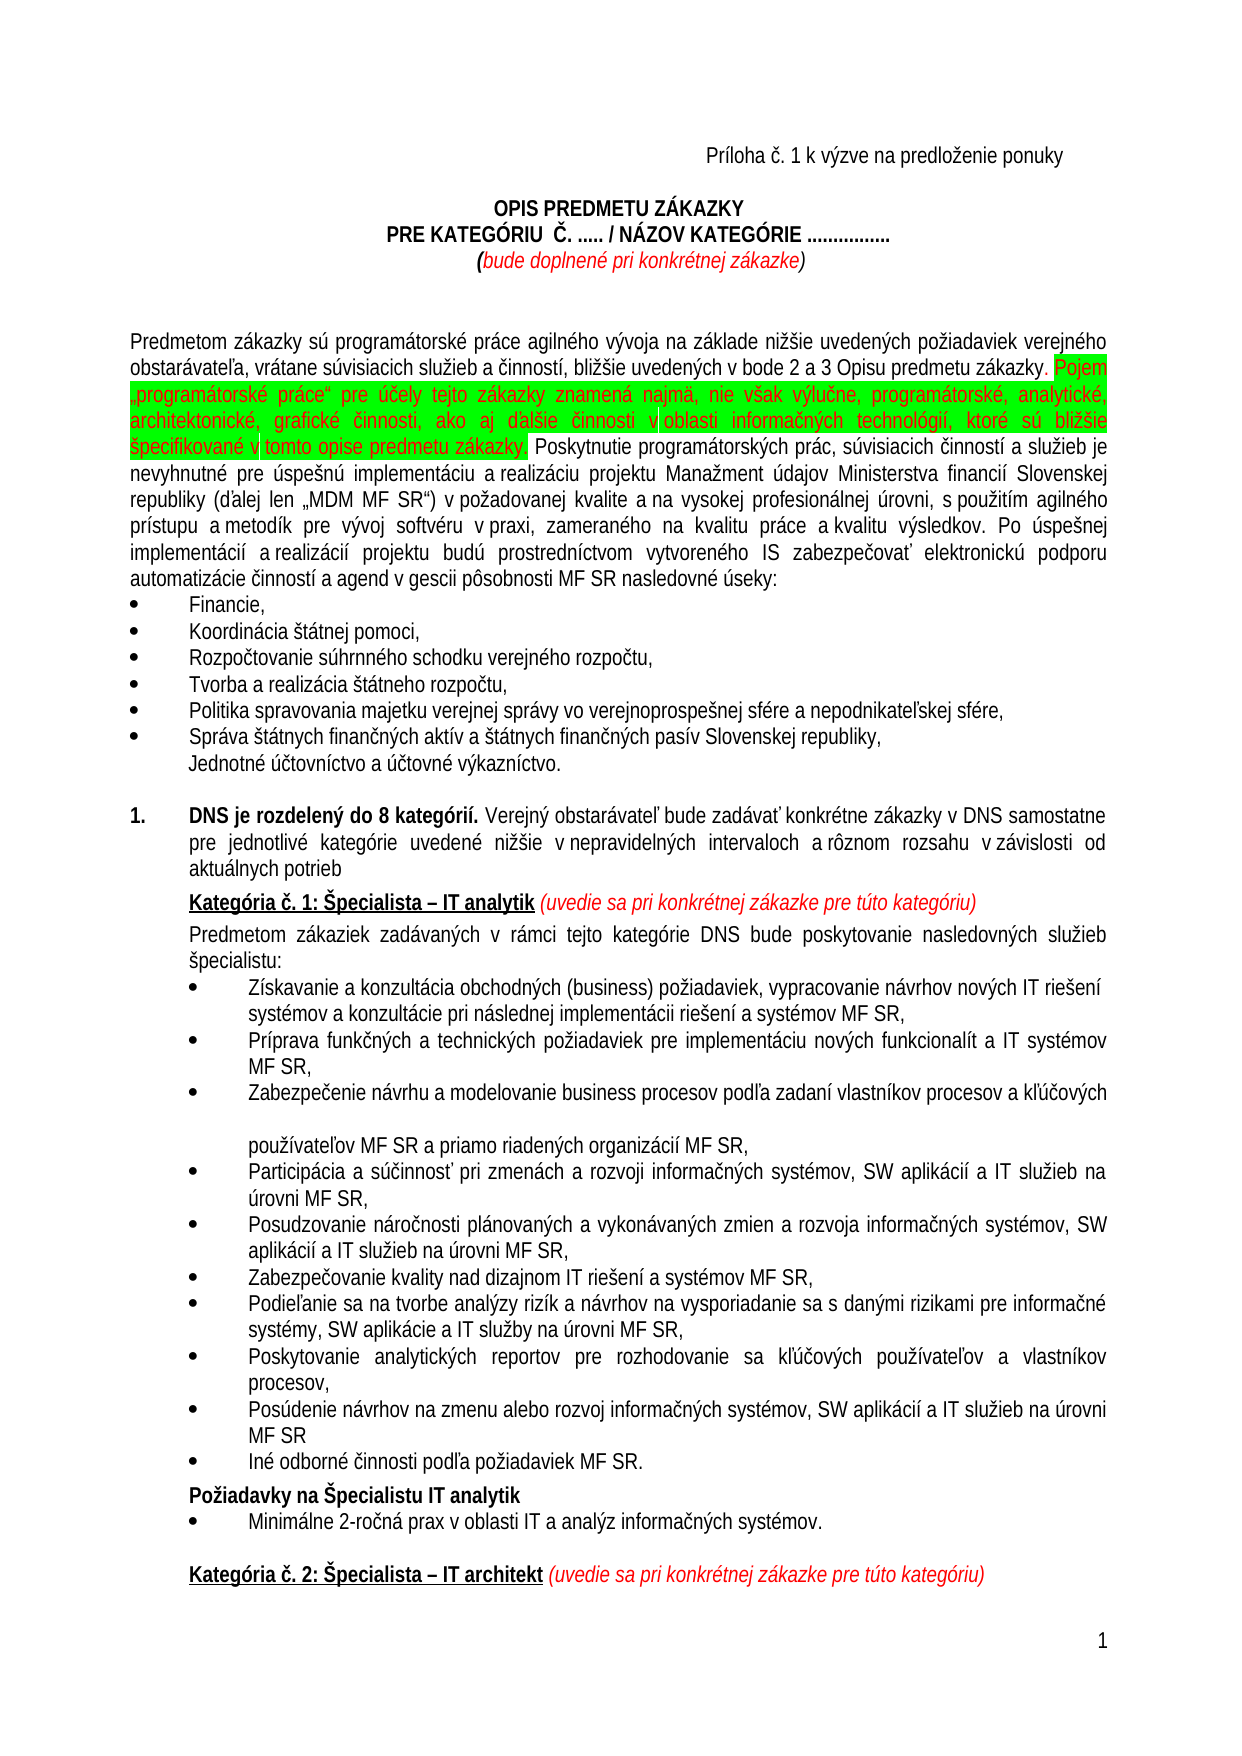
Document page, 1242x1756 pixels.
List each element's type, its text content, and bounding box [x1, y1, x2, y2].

list Politika spravovania majetku verejnej správy vo verejnoprospešnej sfére a nepodnikateľskej sfére, [130, 697, 1107, 723]
list Posúdenie návrhov na zmenu alebo rozvoj informačných systémov, SW aplikácií a IT služieb na úrovni MF SR [189, 1396, 1107, 1448]
list Participácia a súčinnosť pri zmenách a rozvoji informačných systémov, SW aplikácií a IT služieb na úrovni MF SR, [189, 1158, 1107, 1211]
list Financie, [130, 591, 1107, 618]
list Rozpočtovanie súhrnného schodku verejného rozpočtu, [130, 644, 1107, 671]
text Predmetom zákaziek zadávaných v rámci tejto kategórie DNS bude poskytovanie nasledovných služieb špecialistu: [189, 921, 1107, 974]
list Správa štátnych finančných aktív a štátnych finančných pasív Slovenskej republiky, [130, 723, 1107, 749]
list Získavanie a konzultácia obchodných (business) požiadaviek, vypracovanie návrhov nových IT riešení systémov a konzultácie pri následnej implementácii riešení a systémov MF SR, [189, 974, 1107, 1027]
text Kategória č. 2: Špecialista – IT architekt (uvedie sa pri konkrétnej zákazke pre túto kategóriu) [189, 1561, 1106, 1587]
text Kategória č. 1: Špecialista – IT analytik (uvedie sa pri konkrétnej zákazke pre túto kategóriu) [189, 888, 1106, 915]
list Poskytovanie analytických reportov pre rozhodovanie sa kľúčových používateľov a vlastníkov procesov, [189, 1343, 1107, 1396]
text Požiadavky na Špecialistu IT analytik [189, 1482, 1106, 1508]
text OPIS PREDMETU ZÁKAZKY [130, 194, 1107, 221]
text PRE KATEGÓRIU Č. ..... / NÁZOV KATEGÓRIE ................ [169, 221, 1107, 247]
list Tvorba a realizácia štátneho rozpočtu, [130, 671, 1107, 697]
list Zabezpečovanie kvality nad dizajnom IT riešení a systémov MF SR, [189, 1264, 1107, 1290]
text Jednotné účtovníctvo a účtovné výkazníctvo. [188, 749, 1107, 776]
list DNS je rozdelený do 8 kategórií. Verejný obstarávateľ bude zadávať konkrétne zákazky v DNS samostatne pre jednotlivé kategórie uvedené nižšie v nepravidelných intervaloch a rôznom rozsahu v závislosti od aktuálnych potrieb [130, 802, 1106, 881]
list Minimálne 2-ročná prax v oblasti IT a analýz informačných systémov. [189, 1508, 1107, 1534]
list Zabezpečenie návrhu a modelovanie business procesov podľa zadaní vlastníkov procesov a kľúčových používateľov MF SR a priamo riadených organizácií MF SR, [189, 1079, 1107, 1158]
list Podieľanie sa na tvorbe analýzy rizík a návrhov na vysporiadanie sa s danými rizikami pre informačné systémy, SW aplikácie a IT služby na úrovni MF SR, [189, 1290, 1107, 1343]
list Iné odborné činnosti podľa požiadaviek MF SR. [189, 1448, 1107, 1474]
list Posudzovanie náročnosti plánovaných a vykonávaných zmien a rozvoja informačných systémov, SW aplikácií a IT služieb na úrovni MF SR, [189, 1211, 1107, 1264]
list Koordinácia štátnej pomoci, [130, 618, 1107, 644]
text Príloha č. 1 k výzve na predloženie ponuky [706, 142, 1107, 168]
list Príprava funkčných a technických požiadaviek pre implementáciu nových funkcionalít a IT systémov MF SR, [189, 1027, 1107, 1079]
text (bude doplnené pri konkrétnej zákazke) [169, 247, 1107, 273]
subtitle Predmetom zákazky sú programátorské práce agilného vývoja na základe nižšie uvedených požiadaviek verejného obstarávateľa, vrátane súvisiacich služieb a činností, bližšie uvedených v bode 2 a 3 Opisu predmetu zákazky. Pojem „programátorské práce“ pre účely tejto zákazky znamená najmä, nie však výlučne, programátorské, analytické, architektonické, grafické činnosti, ako aj ďalšie činnosti v oblasti informačných technológií, ktoré sú bližšie špecifikované v tomto opise predmetu zákazky. Poskytnutie programátorských prác, súvisiacich činností a služieb je nevyhnutné pre úspešnú implementáciu a realizáciu projektu Manažment údajov Ministerstva financií Slovenskej republiky (ďalej len „MDM MF SR“) v požadovanej kvalite a na vysokej profesionálnej úrovni, s použitím agilného prístupu a metodík pre vývoj softvéru v praxi, zameraného na kvalitu práce a kvalitu výsledkov. Po úspešnej implementácií a realizácií projektu budú prostredníctvom vytvoreného IS zabezpečovať elektronickú podporu automatizácie činností a agend v gescii pôsobnosti MF SR nasledovné úseky: [130, 407, 1107, 591]
